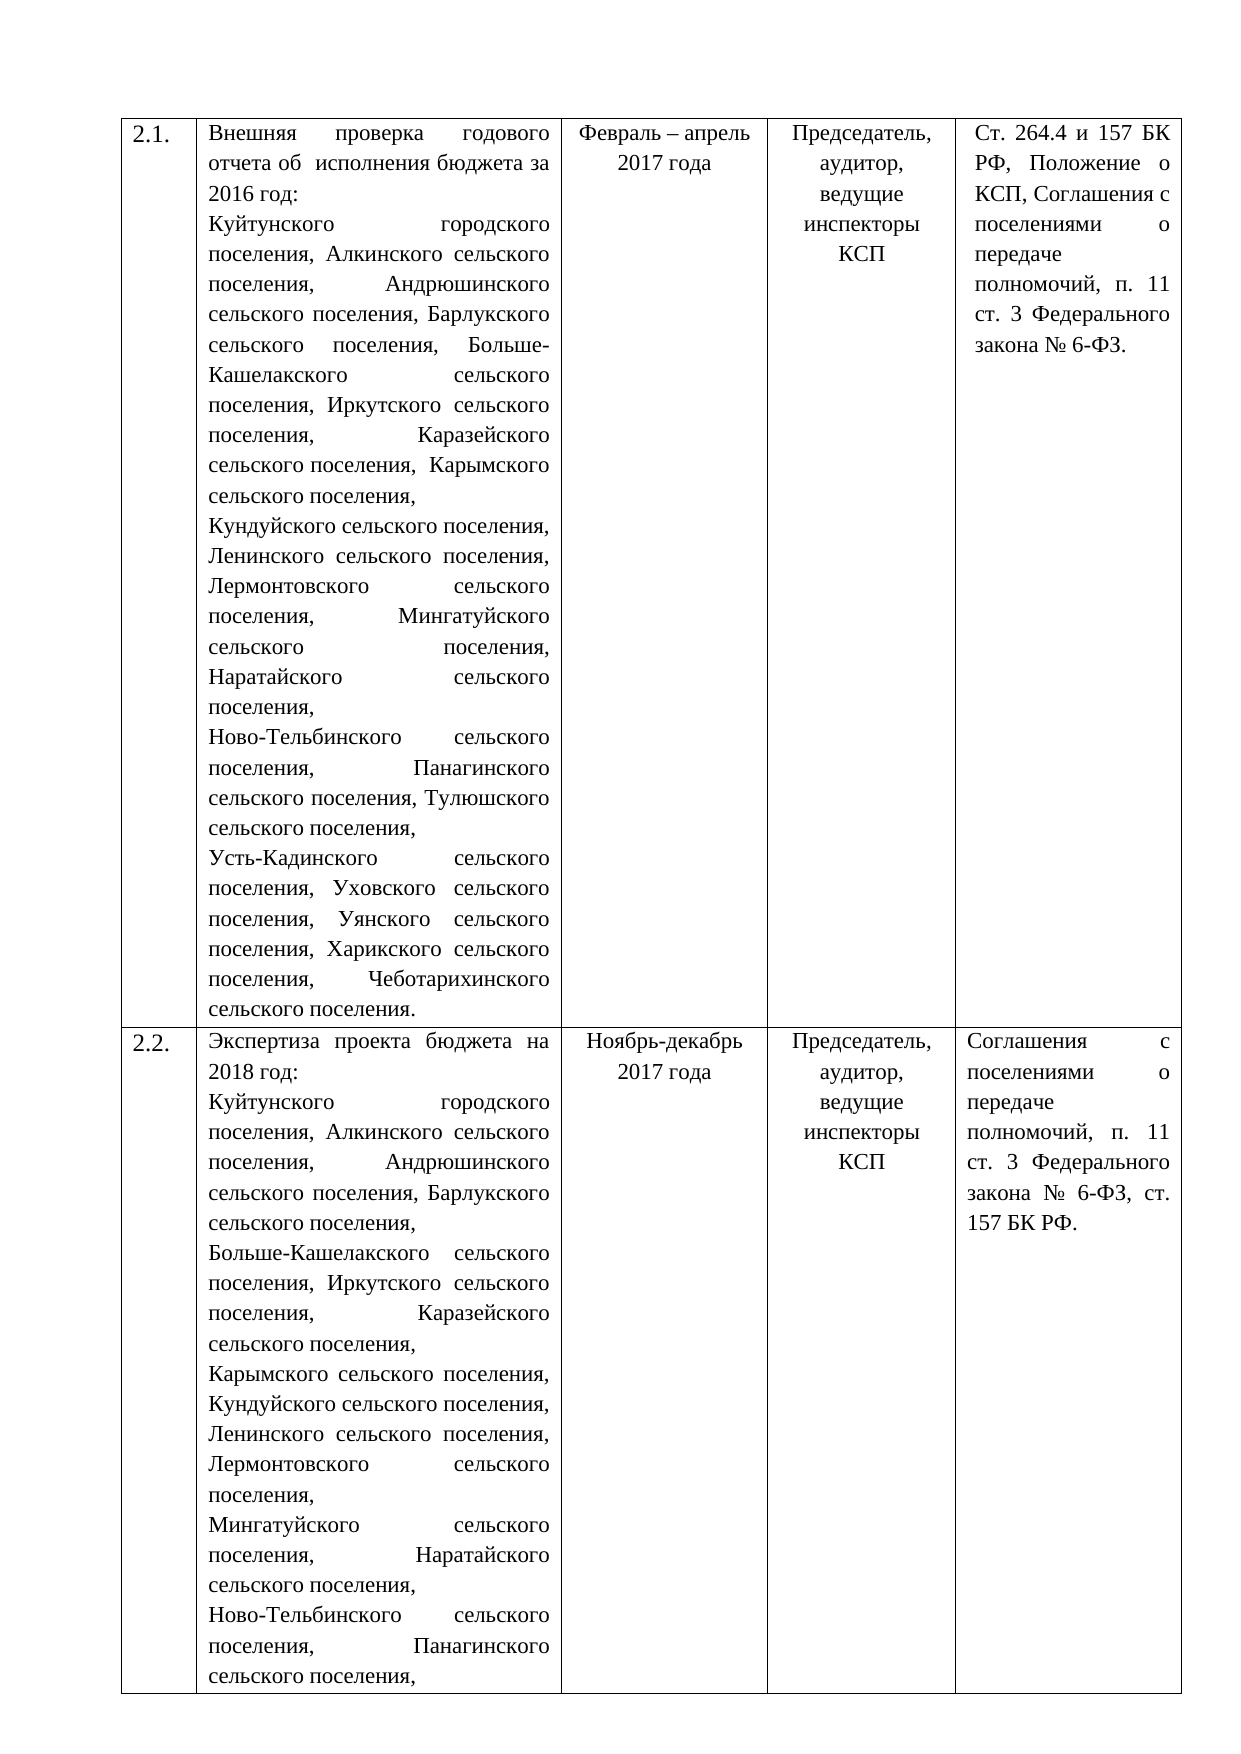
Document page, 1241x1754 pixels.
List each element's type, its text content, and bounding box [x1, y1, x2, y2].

table_cell 2.1. [122, 119, 196, 1027]
table_cell Председатель, аудитор, ведущие инспекторы КСП [768, 119, 955, 1027]
table_cell Февраль – апрель 2017 года [562, 119, 767, 1027]
table_cell 2.2. [122, 1028, 196, 1693]
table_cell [562, 1028, 767, 1693]
table_cell Внешняя проверка годового отчета об исполнения бюджета за 2016 год: Куйтунского городского поселения, Алкинского сельского поселения, Андрюшинского сельского поселения, Барлукского сельского поселения, Больше-Кашелакского сельского поселения, Иркутского сельского поселения, Каразейского сельского поселения, Карымского сельского поселения, Кундуйского сельского поселения, Ленинского сельского поселения, Лермонтовского сельского поселения, Мингатуйского сельского поселения, Наратайского сельского поселения, Ново-Тельбинского сельского поселения, Панагинского сельского поселения, Тулюшского сельского поселения, Усть-Кадинского сельского поселения, Уховского сельского поселения, Уянского сельского поселения, Харикского сельского поселения, Чеботарихинского сельского поселения. [197, 119, 561, 1027]
table_cell Ст. 264.4 и 157 БК РФ, Положение о КСП, Соглашения с поселениями о передаче полномочий, п. 11 ст. 3 Федерального закона № 6-ФЗ. [956, 119, 1181, 1027]
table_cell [956, 1028, 1181, 1693]
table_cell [768, 1028, 955, 1693]
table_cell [197, 1028, 561, 1693]
